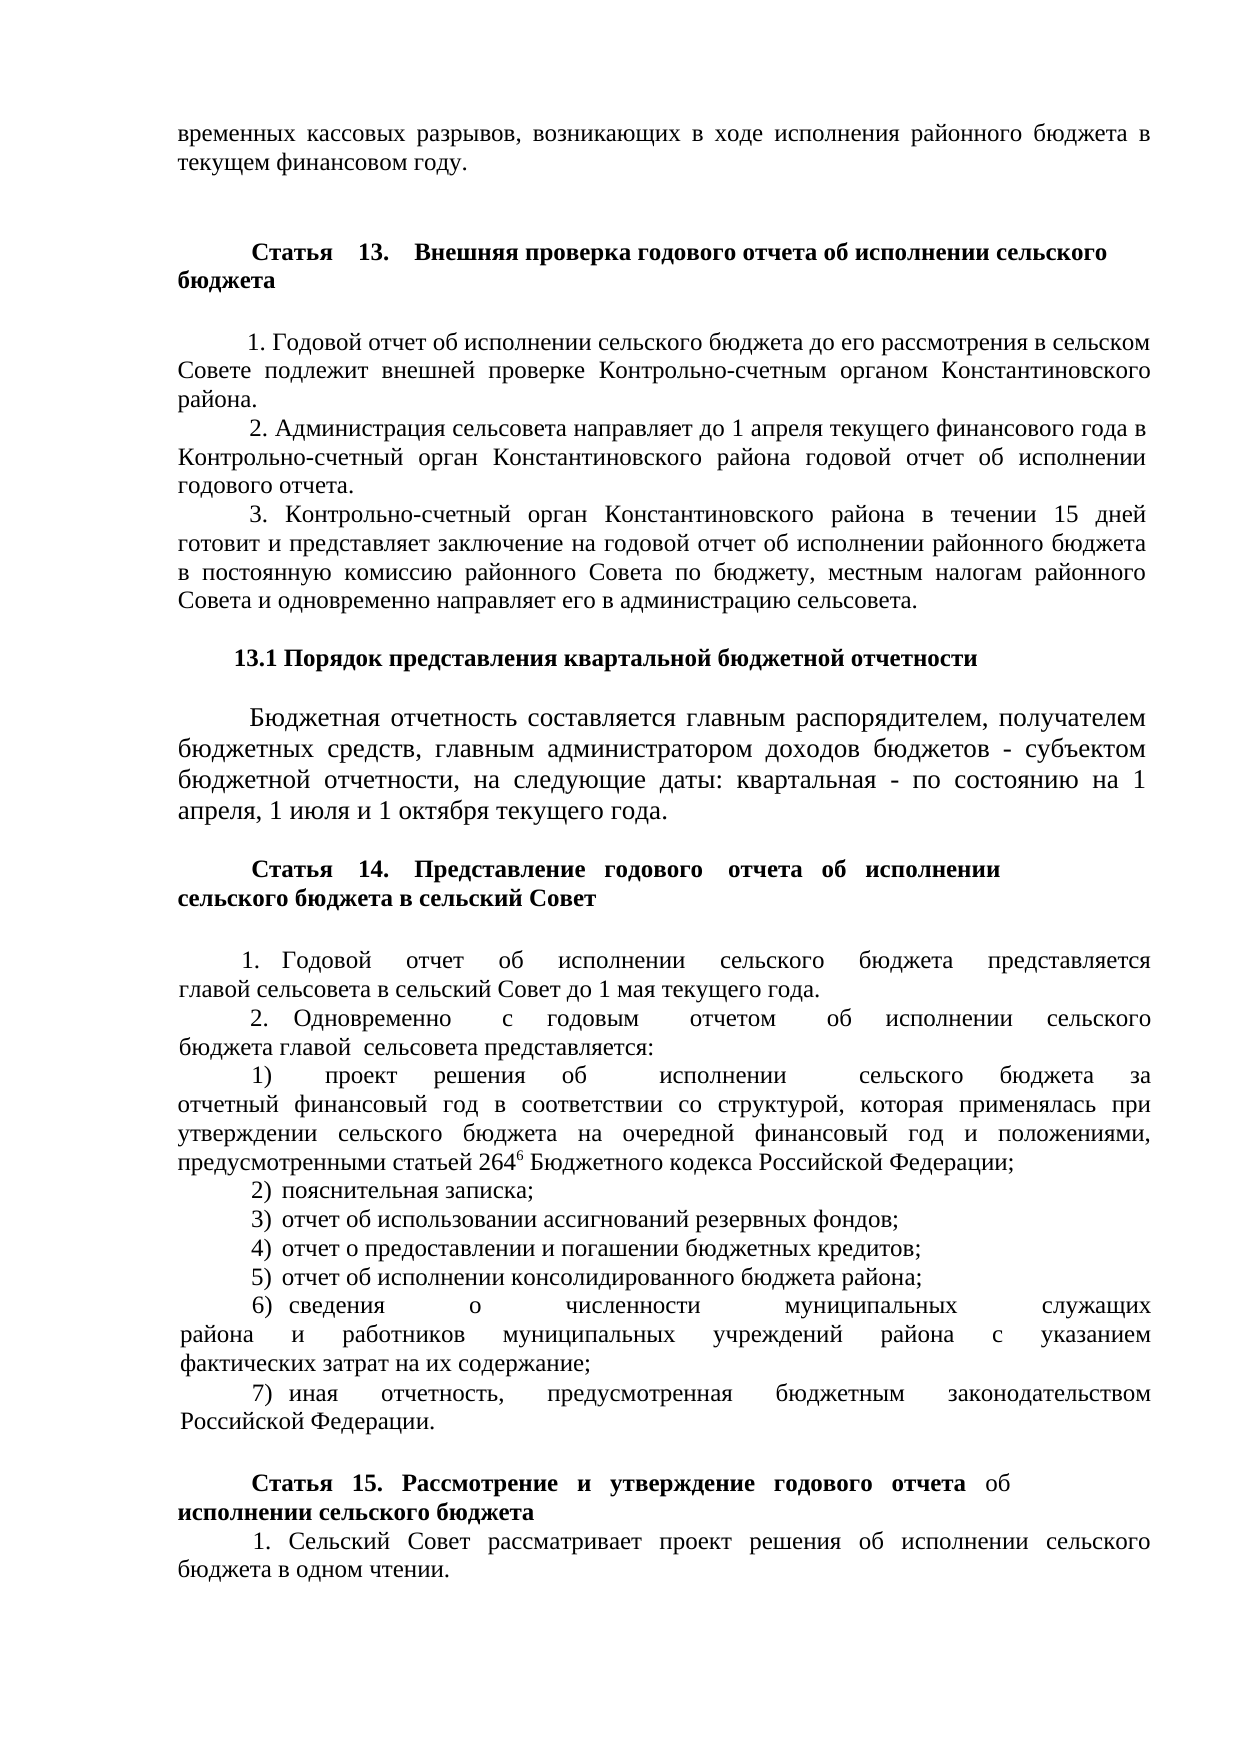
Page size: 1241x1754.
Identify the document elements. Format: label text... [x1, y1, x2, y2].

list иная отчетность, предусмотренная бюджетным законодательством Российской Федерации. [180, 1378, 1152, 1435]
text 1. Сельский Совет рассматривает проект решения об исполнении сельского бюджета в одном чтении. [177, 1526, 1152, 1583]
text Статья 15. Рассмотрение и утверждение годового отчета об исполнении сельского бюджета [177, 1468, 1152, 1526]
list отчет о предоставлении и погашении бюджетных кредитов; [251, 1233, 1152, 1262]
text Бюджетная отчетность составляется главным распорядителем, получателем бюджетных средств, главным администратором доходов бюджетов - субъектом бюджетной отчетности, на следующие даты: квартальная - по состоянию на 1 апреля, 1 июля и 1 октября текущего года. [178, 701, 1147, 825]
text 1) проект решения об исполнении сельского бюджета за отчетный финансовый год в соответствии со структурой, которая применялась при утверждении сельского бюджета на очередной финансовый год и положениями, предусмотренными статьей 2646 Бюджетного кодекса Российской Федерации; [177, 1060, 1152, 1175]
text Статья 13. Внешняя проверка годового отчета об исполнении сельского бюджета [177, 237, 1152, 294]
list отчет об исполнении консолидированного бюджета района; [251, 1262, 1152, 1290]
text сельского бюджета в сельский Совет [177, 883, 1152, 911]
text 2. Администрация сельсовета направляет до 1 апреля текущего финансового года в Контрольно-счетный орган Константиновского района годовой отчет об исполнении годового отчета. [178, 413, 1147, 499]
text 3. Контрольно-счетный орган Константиновского района в течении 15 дней готовит и представляет заключение на годовой отчет об исполнении районного бюджета в постоянную комиссию районного Совета по бюджету, местным налогам районного Совета и одновременно направляет его в администрацию сельсовета. [178, 499, 1147, 614]
text 1. Годовой отчет об исполнении сельского бюджета до его рассмотрения в сельском Совете подлежит внешней проверке Контрольно-счетным органом Константиновского района. [177, 327, 1152, 413]
list отчет об использовании ассигнований резервных фондов; [251, 1204, 1152, 1233]
list сведения о численности муниципальных служащих района и работников муниципальных учреждений района с указанием фактических затрат на их содержание; [180, 1290, 1152, 1377]
text 2. Одновременно с годовым отчетом об исполнении сельского бюджета главой сельсовета представляется: [179, 1003, 1152, 1060]
list пояснительная записка; [251, 1175, 1152, 1204]
text 13.1 Порядок представления квартальной бюджетной отчетности [177, 643, 1152, 672]
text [177, 118, 1152, 176]
text Статья 14. Представление годового отчета об исполнении [177, 854, 1152, 883]
text 1. Годовой отчет об исполнении сельского бюджета представляется главой сельсовета в сельский Совет до 1 мая текущего года. [179, 945, 1152, 1003]
